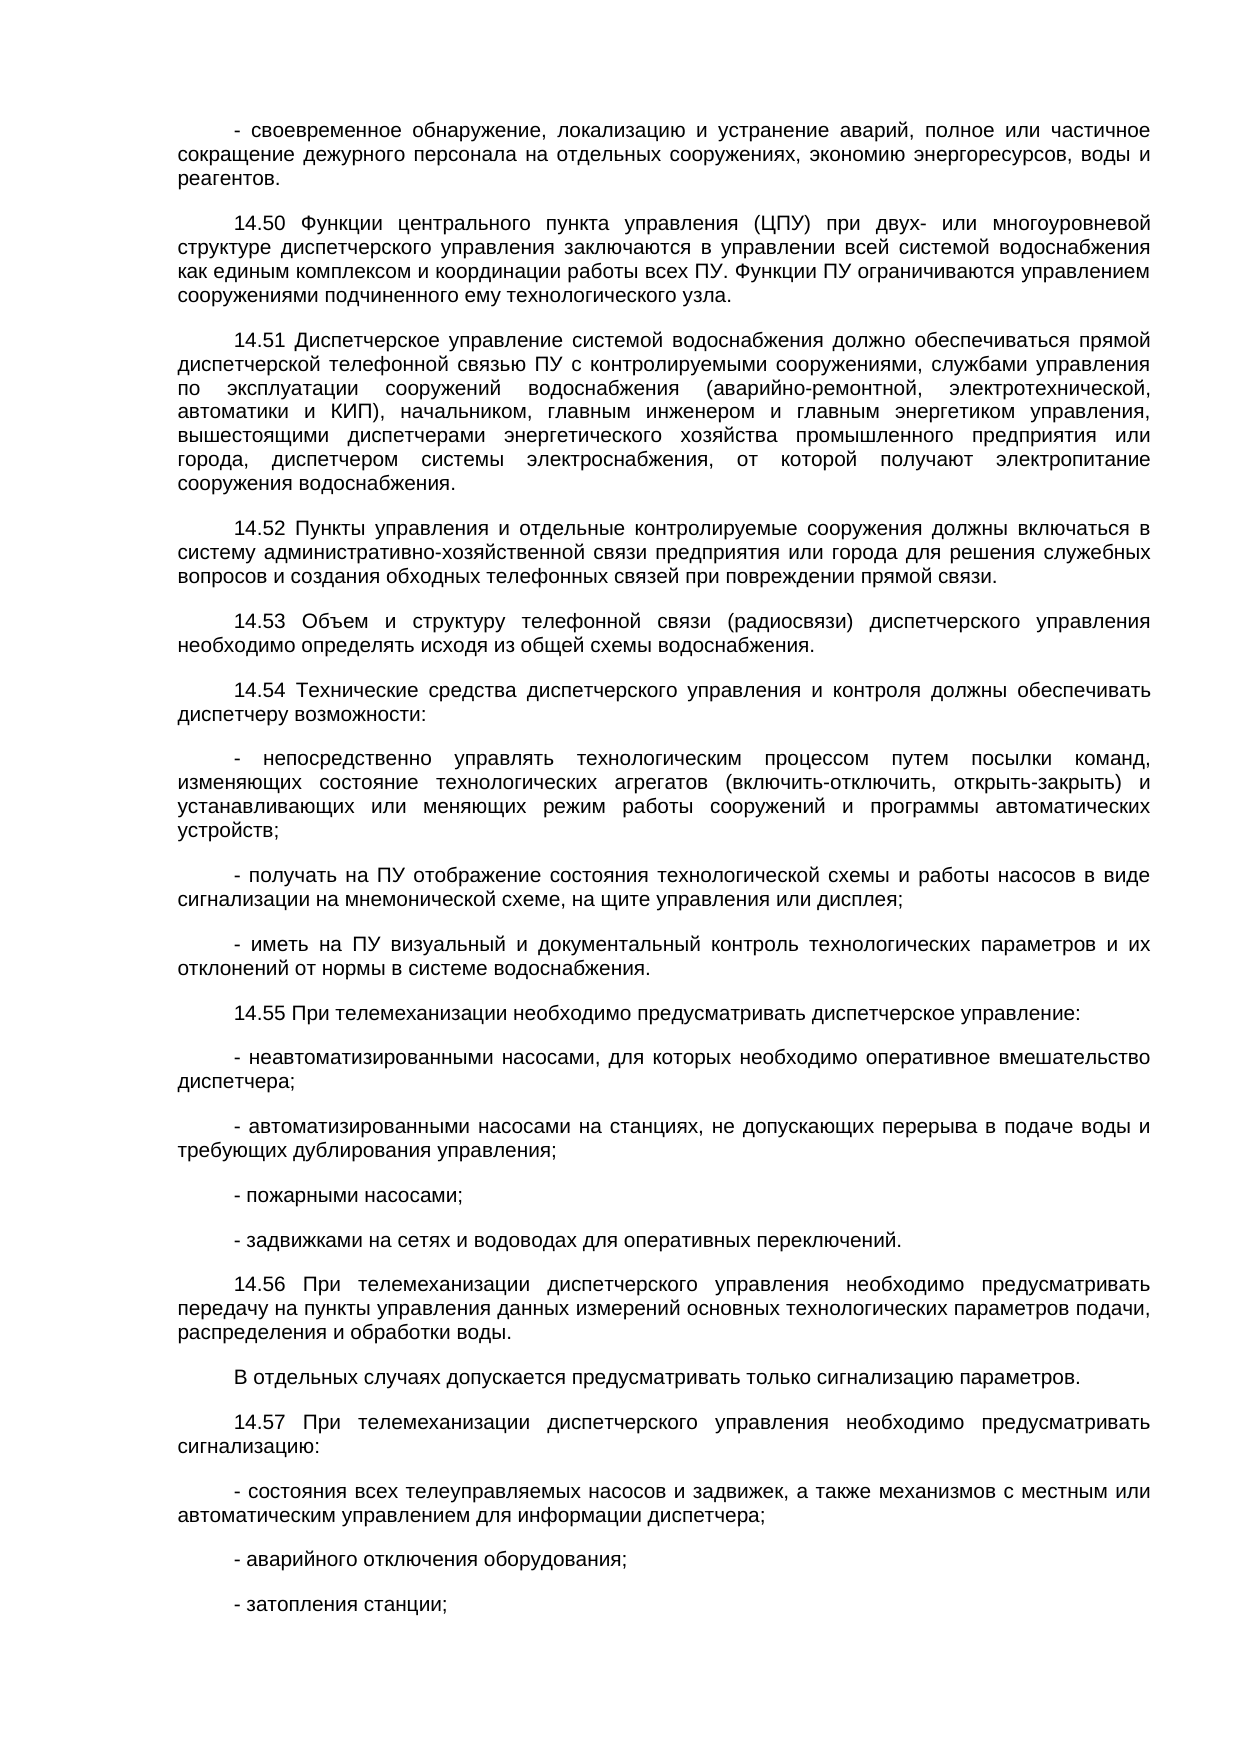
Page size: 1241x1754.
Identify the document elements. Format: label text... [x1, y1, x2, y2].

text - затопления станции; [177, 1592, 1152, 1616]
text 14.55 При телемеханизации необходимо предусматривать диспетчерское управление: [177, 1000, 1152, 1024]
text - получать на ПУ отображение состояния технологической схемы и работы насосов в виде сигнализации на мнемонической схеме, на щите управления или дисплея; [177, 863, 1152, 911]
text - автоматизированными насосами на станциях, не допускающих перерыва в подаче воды и требующих дублирования управления; [177, 1114, 1152, 1162]
text - задвижками на сетях и водоводах для оперативных переключений. [177, 1227, 1152, 1251]
text 14.56 При телемеханизации диспетчерского управления необходимо предусматривать передачу на пункты управления данных измерений основных технологических параметров подачи, распределения и обработки воды. [177, 1272, 1152, 1344]
text - пожарными насосами; [177, 1183, 1152, 1207]
text 14.54 Технические средства диспетчерского управления и контроля должны обеспечивать диспетчеру возможности: [177, 677, 1152, 725]
text 14.52 Пункты управления и отдельные контролируемые сооружения должны включаться в систему административно-хозяйственной связи предприятия или города для решения служебных вопросов и создания обходных телефонных связей при повреждении прямой связи. [177, 516, 1152, 588]
text - своевременное обнаружение, локализацию и устранение аварий, полное или частичное сокращение дежурного персонала на отдельных сооружениях, экономию энергоресурсов, воды и реагентов. [177, 118, 1152, 190]
text - иметь на ПУ визуальный и документальный контроль технологических параметров и их отклонений от нормы в системе водоснабжения. [177, 932, 1152, 979]
text - состояния всех телеуправляемых насосов и задвижек, а также механизмов с местным или автоматическим управлением для информации диспетчера; [177, 1478, 1152, 1526]
text 14.53 Объем и структуру телефонной связи (радиосвязи) диспетчерского управления необходимо определять исходя из общей схемы водоснабжения. [177, 609, 1152, 657]
text 14.57 При телемеханизации диспетчерского управления необходимо предусматривать сигнализацию: [177, 1410, 1152, 1458]
text - неавтоматизированными насосами, для которых необходимо оперативное вмешательство диспетчера; [177, 1045, 1152, 1093]
text 14.51 Диспетчерское управление системой водоснабжения должно обеспечиваться прямой диспетчерской телефонной связью ПУ с контролируемыми сооружениями, службами управления по эксплуатации сооружений водоснабжения (аварийно-ремонтной, электротехнической, автоматики и КИП), начальником, главным инженером и главным энергетиком управления, вышестоящими диспетчерами энергетического хозяйства промышленного предприятия или города, диспетчером системы электроснабжения, от которой получают электропитание сооружения водоснабжения. [177, 327, 1152, 495]
text - аварийного отключения оборудования; [177, 1547, 1152, 1571]
text 14.50 Функции центрального пункта управления (ЦПУ) при двух- или многоуровневой структуре диспетчерского управления заключаются в управлении всей системой водоснабжения как единым комплексом и координации работы всех ПУ. Функции ПУ ограничиваются управлением сооружениями подчиненного ему технологического узла. [177, 211, 1152, 307]
text В отдельных случаях допускается предусматривать только сигнализацию параметров. [177, 1365, 1152, 1389]
text - непосредственно управлять технологическим процессом путем посылки команд, изменяющих состояние технологических агрегатов (включить-отключить, открыть-закрыть) и устанавливающих или меняющих режим работы сооружений и программы автоматических устройств; [177, 746, 1152, 842]
